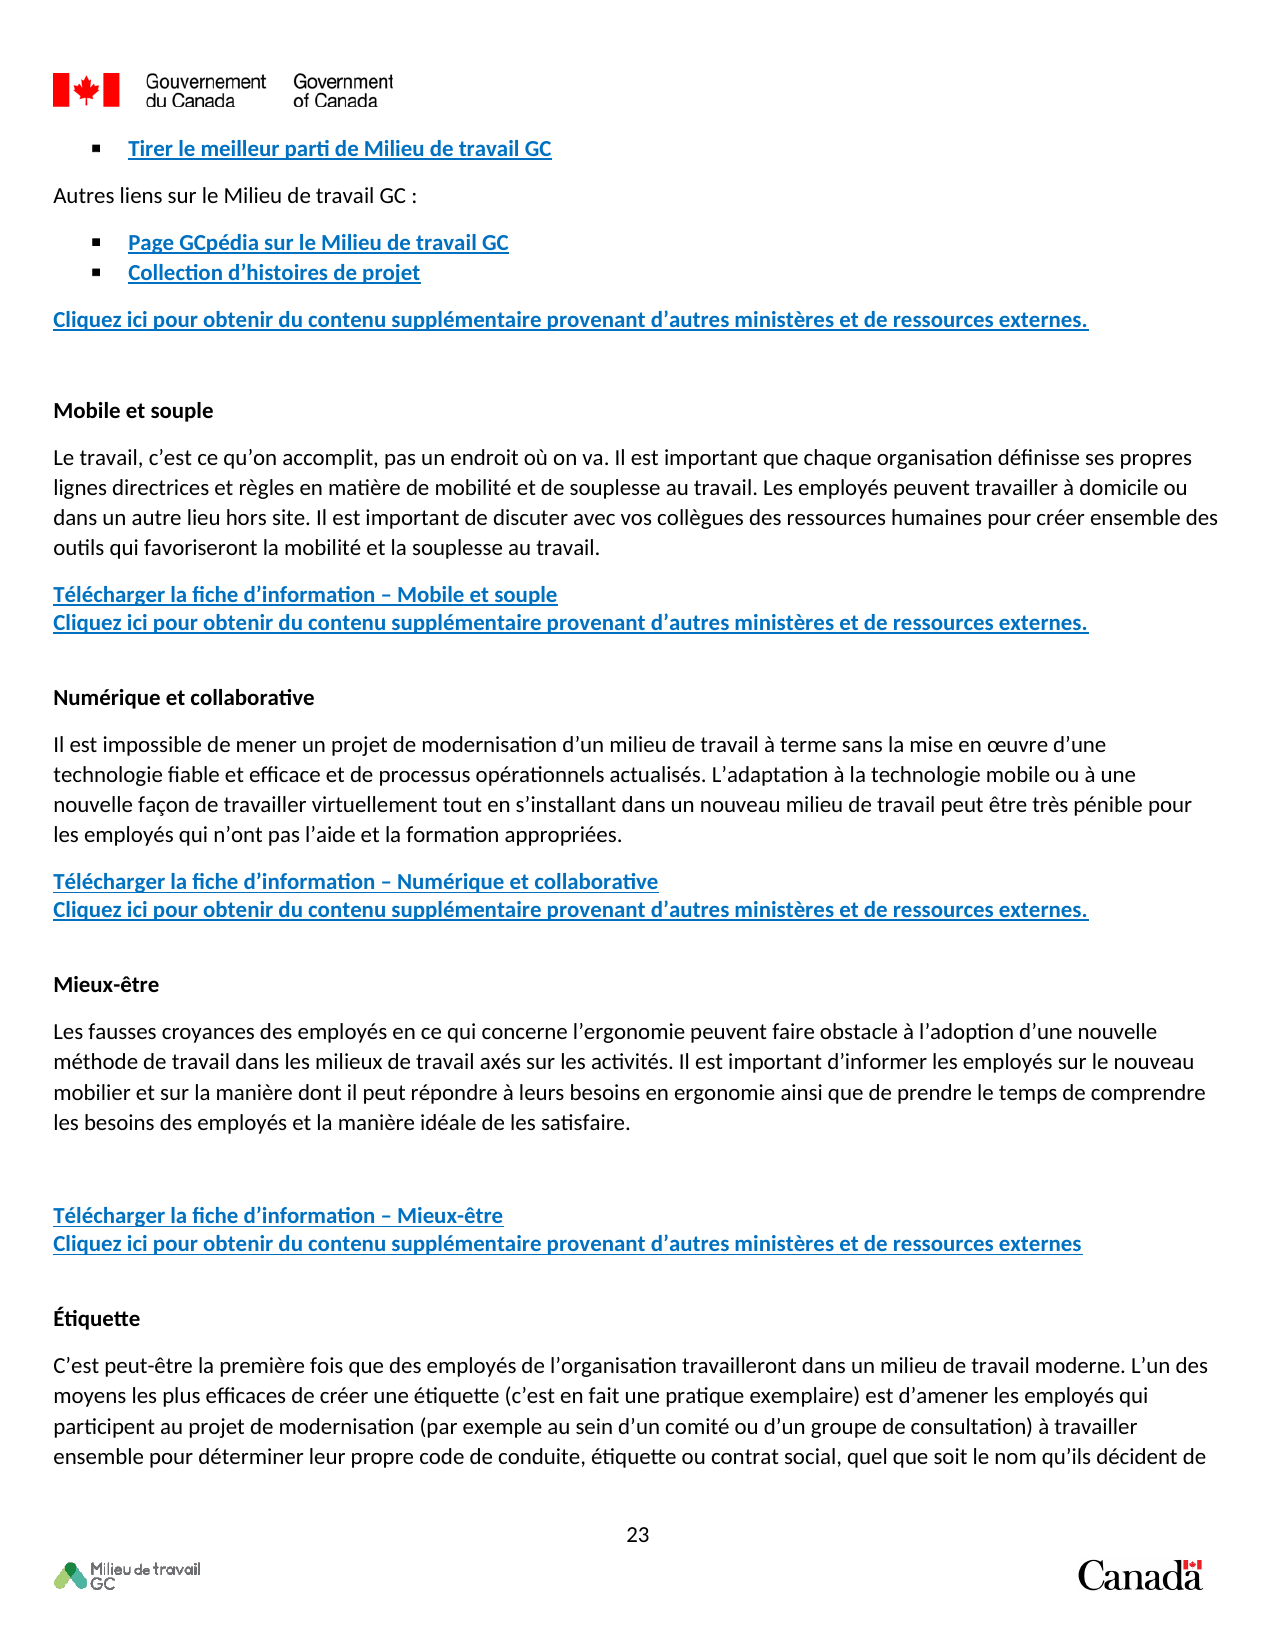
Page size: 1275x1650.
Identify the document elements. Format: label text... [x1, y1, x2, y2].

text Numérique et collaborative [53, 683, 1222, 711]
text Cliquez ici pour obtenir du contenu supplémentaire provenant d’autres ministères et de ressources externes. [53, 608, 1222, 636]
text Télécharger la fiche d’information – Numérique et collaborative [53, 867, 1222, 895]
text Les fausses croyances des employés en ce qui concerne l’ergonomie peuvent faire obstacle à l’adoption d’une nouvelle méthode de travail dans les milieux de travail axés sur les activités. Il est important d’informer les employés sur le nouveau mobilier et sur la manière dont il peut répondre à leurs besoins en ergonomie ainsi que de prendre le temps de comprendre les besoins des employés et la manière idéale de les satisfaire. [53, 1017, 1222, 1136]
text Mieux-être [53, 970, 1222, 998]
list Page GCpédia sur le Milieu de travail GC [91, 228, 1222, 256]
text Télécharger la fiche d’information – Mieux-être [53, 1202, 1222, 1229]
text Cliquez ici pour obtenir du contenu supplémentaire provenant d’autres ministères et de ressources externes. [53, 305, 1222, 333]
picture [1078, 1557, 1206, 1591]
list Collection d’histoires de projet [91, 258, 1222, 286]
text Cliquez ici pour obtenir du contenu supplémentaire provenant d’autres ministères et de ressources externes [53, 1229, 1222, 1258]
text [53, 1351, 1222, 1470]
picture [53, 73, 393, 107]
text Il est impossible de mener un projet de modernisation d’un milieu de travail à terme sans la mise en œuvre d’une technologie fiable et efficace et de processus opérationnels actualisés. L’adaptation à la technologie mobile ou à une nouvelle façon de travailler virtuellement tout en s’installant dans un nouveau milieu de travail peut être très pénible pour les employés qui n’ont pas l’aide et la formation appropriées. [53, 730, 1222, 848]
text Étiquette [53, 1304, 1222, 1332]
text Autres liens sur le Milieu de travail GC : [53, 181, 1222, 209]
text Télécharger la fiche d’information – Mobile et souple [53, 580, 1222, 608]
list Tirer le meilleur parti de Milieu de travail GC [91, 134, 1222, 162]
text Cliquez ici pour obtenir du contenu supplémentaire provenant d’autres ministères et de ressources externes. [53, 895, 1222, 923]
picture [53, 1561, 201, 1591]
text Mobile et souple [53, 396, 1222, 424]
text Le travail, c’est ce qu’on accomplit, pas un endroit où on va. Il est important que chaque organisation définisse ses propres lignes directrices et règles en matière de mobilité et de souplesse au travail. Les employés peuvent travailler à domicile ou dans un autre lieu hors site. Il est important de discuter avec vos collègues des ressources humaines pour créer ensemble des outils qui favoriseront la mobilité et la souplesse au travail. [53, 443, 1222, 561]
